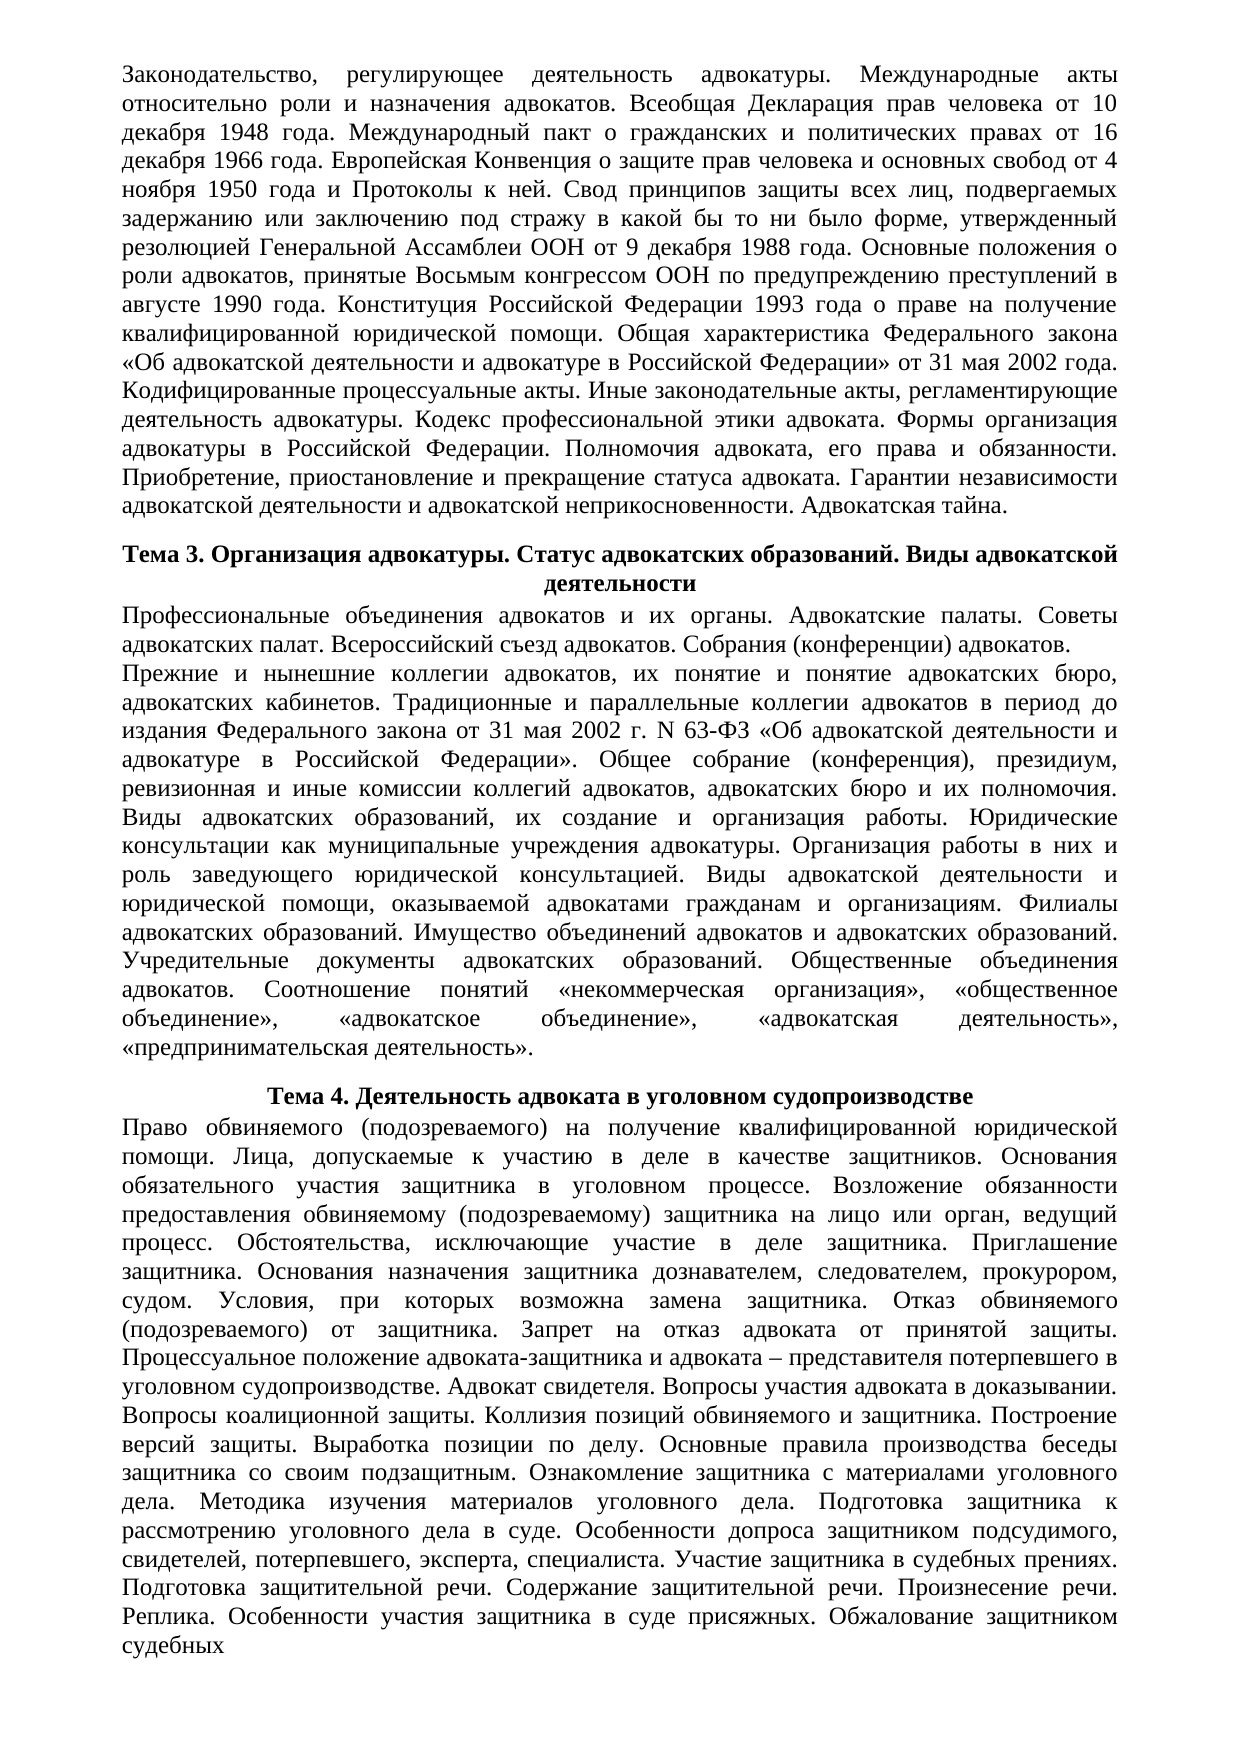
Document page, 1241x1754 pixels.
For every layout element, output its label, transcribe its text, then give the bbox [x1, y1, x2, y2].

table_cell Право обвиняемого (подозреваемого) на получение квалифицированной юридической помощи. Лица, допускаемые к участию в деле в качестве защитников. Основания обязательного участия защитника в уголовном процессе. Возложение обязанности предоставления обвиняемому (подозреваемому) защитника на лицо или орган, ведущий процесс. Обстоятельства, исключающие участие в деле защитника. Приглашение защитника. Основания назначения защитника дознавателем, следователем, прокурором, судом. Условия, при которых возможна замена защитника. Отказ обвиняемого (подозреваемого) от защитника. Запрет на отказ адвоката от принятой защиты. Процессуальное положение адвоката-защитника и адвоката – представителя потерпевшего в уголовном судопроизводстве. Адвокат свидетеля. Вопросы участия адвоката в доказывании. Вопросы коалиционной защиты. Коллизия позиций обвиняемого и защитника. Построение версий защиты. Выработка позиции по делу. Основные правила производства беседы защитника со своим подзащитным. Ознакомление защитника с материалами уголовного дела. Методика изучения материалов уголовного дела. Подготовка защитника к рассмотрению уголовного дела в суде. Особенности допроса защитником подсудимого, свидетелей, потерпевшего, эксперта, специалиста. Участие защитника в судебных прениях. Подготовка защитительной речи. Содержание защитительной речи. Произнесение речи. Реплика. Особенности участия защитника в суде присяжных. Обжалование защитником судебных [118, 1113, 1122, 1662]
table_cell Тема 4. Деятельность адвоката в уголовном судопроизводстве [118, 1081, 1122, 1112]
table_cell Профессиональные объединения адвокатов и их органы. Адвокатские палаты. Советы адвокатских палат. Всероссийский съезд адвокатов. Собрания (конференции) адвокатов. Прежние и нынешние коллегии адвокатов, их понятие и понятие адвокатских бюро, адвокатских кабинетов. Традиционные и параллельные коллегии адвокатов в период до издания Федерального закона от 31 мая 2002 г. N 63-ФЗ «Об адвокатской деятельности и адвокатуре в Российской Федерации». Общее собрание (конференция), президиум, ревизионная и иные комиссии коллегий адвокатов, адвокатских бюро и их полномочия. Виды адвокатских образований, их создание и организация работы. Юридические консультации как муниципальные учреждения адвокатуры. Организация работы в них и роль заведующего юридической консультацией. Виды адвокатской деятельности и юридической помощи, оказываемой адвокатами гражданам и организациям. Филиалы адвокатских образований. Имущество объединений адвокатов и адвокатских образований. Учредительные документы адвокатских образований. Общественные объединения адвокатов. Соотношение понятий «некоммерческая организация», «общественное объединение», «адвокатское объединение», «адвокатская деятельность», «предпринимательская деятельность». [118, 600, 1122, 1081]
table_cell Тема 3. Организация адвокатуры. Статус адвокатских образований. Виды адвокатской деятельности [118, 540, 1122, 600]
table_header Законодательство, регулирующее деятельность адвокатуры. Международные акты относительно роли и назначения адвокатов. Всеобщая Декларация прав человека от 10 декабря 1948 года. Международный пакт о гражданских и политических правах от 16 декабря 1966 года. Европейская Конвенция о защите прав человека и основных свобод от 4 ноября 1950 года и Протоколы к ней. Свод принципов защиты всех лиц, подвергаемых задержанию или заключению под стражу в какой бы то ни было форме, утвержденный резолюцией Генеральной Ассамблеи ООН от 9 декабря 1988 года. Основные положения о роли адвокатов, принятые Восьмым конгрессом ООН по предупреждению преступлений в августе 1990 года. Конституция Российской Федерации 1993 года о праве на получение квалифицированной юридической помощи. Общая характеристика Федерального закона «Об адвокатской деятельности и адвокатуре в Российской Федерации» от 31 мая 2002 года. Кодифицированные процессуальные акты. Иные законодательные акты, регламентирующие деятельность адвокатуры. Кодекс профессиональной этики адвоката. Формы организация адвокатуры в Российской Федерации. Полномочия адвоката, его права и обязанности. Приобретение, приостановление и прекращение статуса адвоката. Гарантии независимости адвокатской деятельности и адвокатской неприкосновенности. Адвокатская тайна. [118, 59, 1122, 539]
